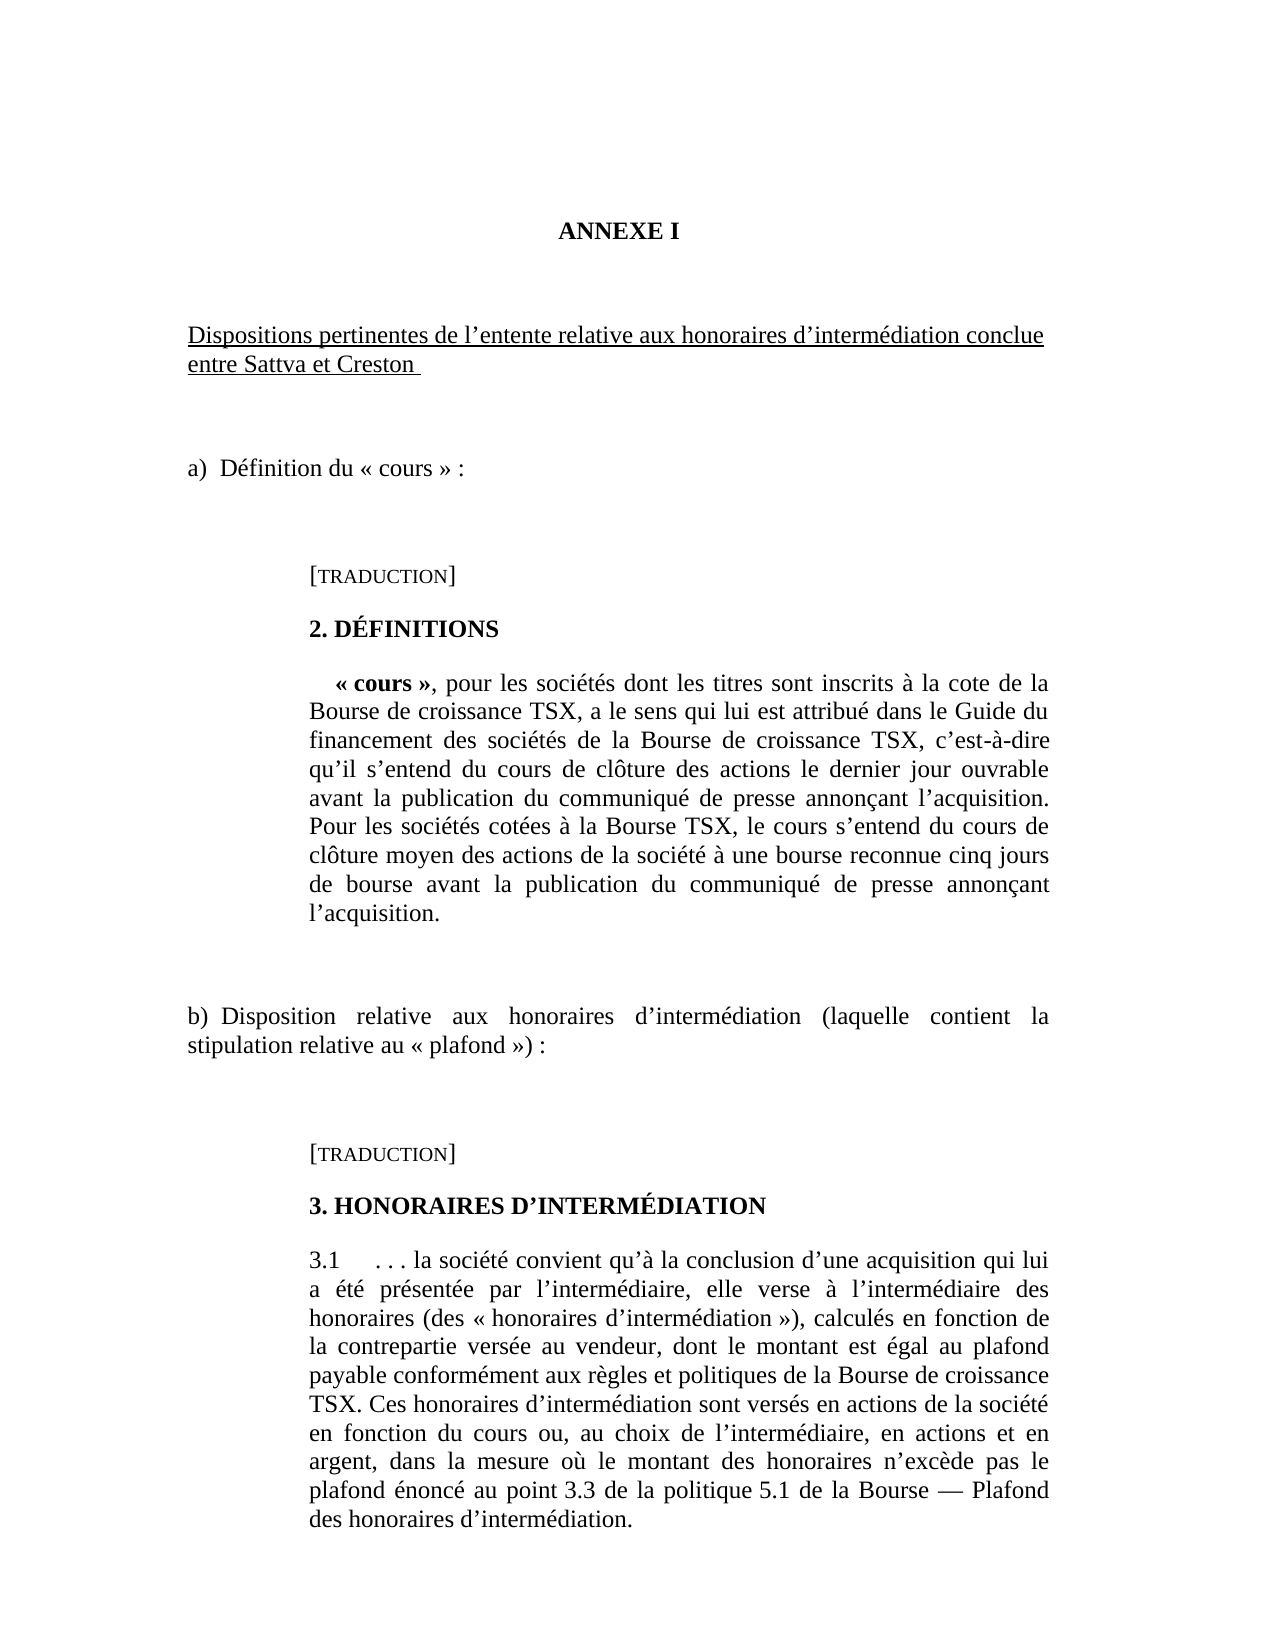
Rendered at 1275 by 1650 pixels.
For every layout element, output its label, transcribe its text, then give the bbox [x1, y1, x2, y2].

text [traduction] [187, 1138, 1050, 1166]
text 3. HONORAIRES D’INTERMÉDIATION [187, 1191, 1050, 1220]
text [traduction] [187, 560, 1050, 589]
text « cours », pour les sociétés dont les titres sont inscrits à la cote de la Bourse de croissance TSX, a le sens qui lui est attribué dans le Guide du financement des sociétés de la Bourse de croissance TSX, c’est-à-dire qu’il s’entend du cours de clôture des actions le dernier jour ouvrable avant la publication du communiqué de presse annonçant l’acquisition. Pour les sociétés cotées à la Bourse TSX, le cours s’entend du cours de clôture moyen des actions de la société à une bourse reconnue cinq jours de bourse avant la publication du communiqué de presse annonçant l’acquisition. [309, 668, 1050, 926]
title ANNEXE I [187, 216, 1050, 245]
text a) Définition du « cours » : [187, 453, 1050, 481]
title Dispositions pertinentes de l’entente relative aux honoraires d’intermédiation conclue entre Sattva et Creston [187, 320, 1050, 378]
text 3.1 . . . la société convient qu’à la conclusion d’une acquisition qui lui a été présentée par l’intermédiaire, elle verse à l’intermédiaire des honoraires (des « honoraires d’intermédiation »), calculés en fonction de la contrepartie versée au vendeur, dont le montant est égal au plafond payable conformément aux règles et politiques de la Bourse de croissance TSX. Ces honoraires d’intermédiation sont versés en actions de la société en fonction du cours ou, au choix de l’intermédiaire, en actions et en argent, dans la mesure où le montant des honoraires n’excède pas le plafond énoncé au point 3.3 de la politique 5.1 de la Bourse — Plafond des honoraires d’intermédiation. [187, 1245, 1050, 1533]
text b) Disposition relative aux honoraires d’intermédiation (laquelle contient la stipulation relative au « plafond ») : [187, 1001, 1050, 1059]
text 2. DÉFINITIONS [309, 614, 1050, 643]
